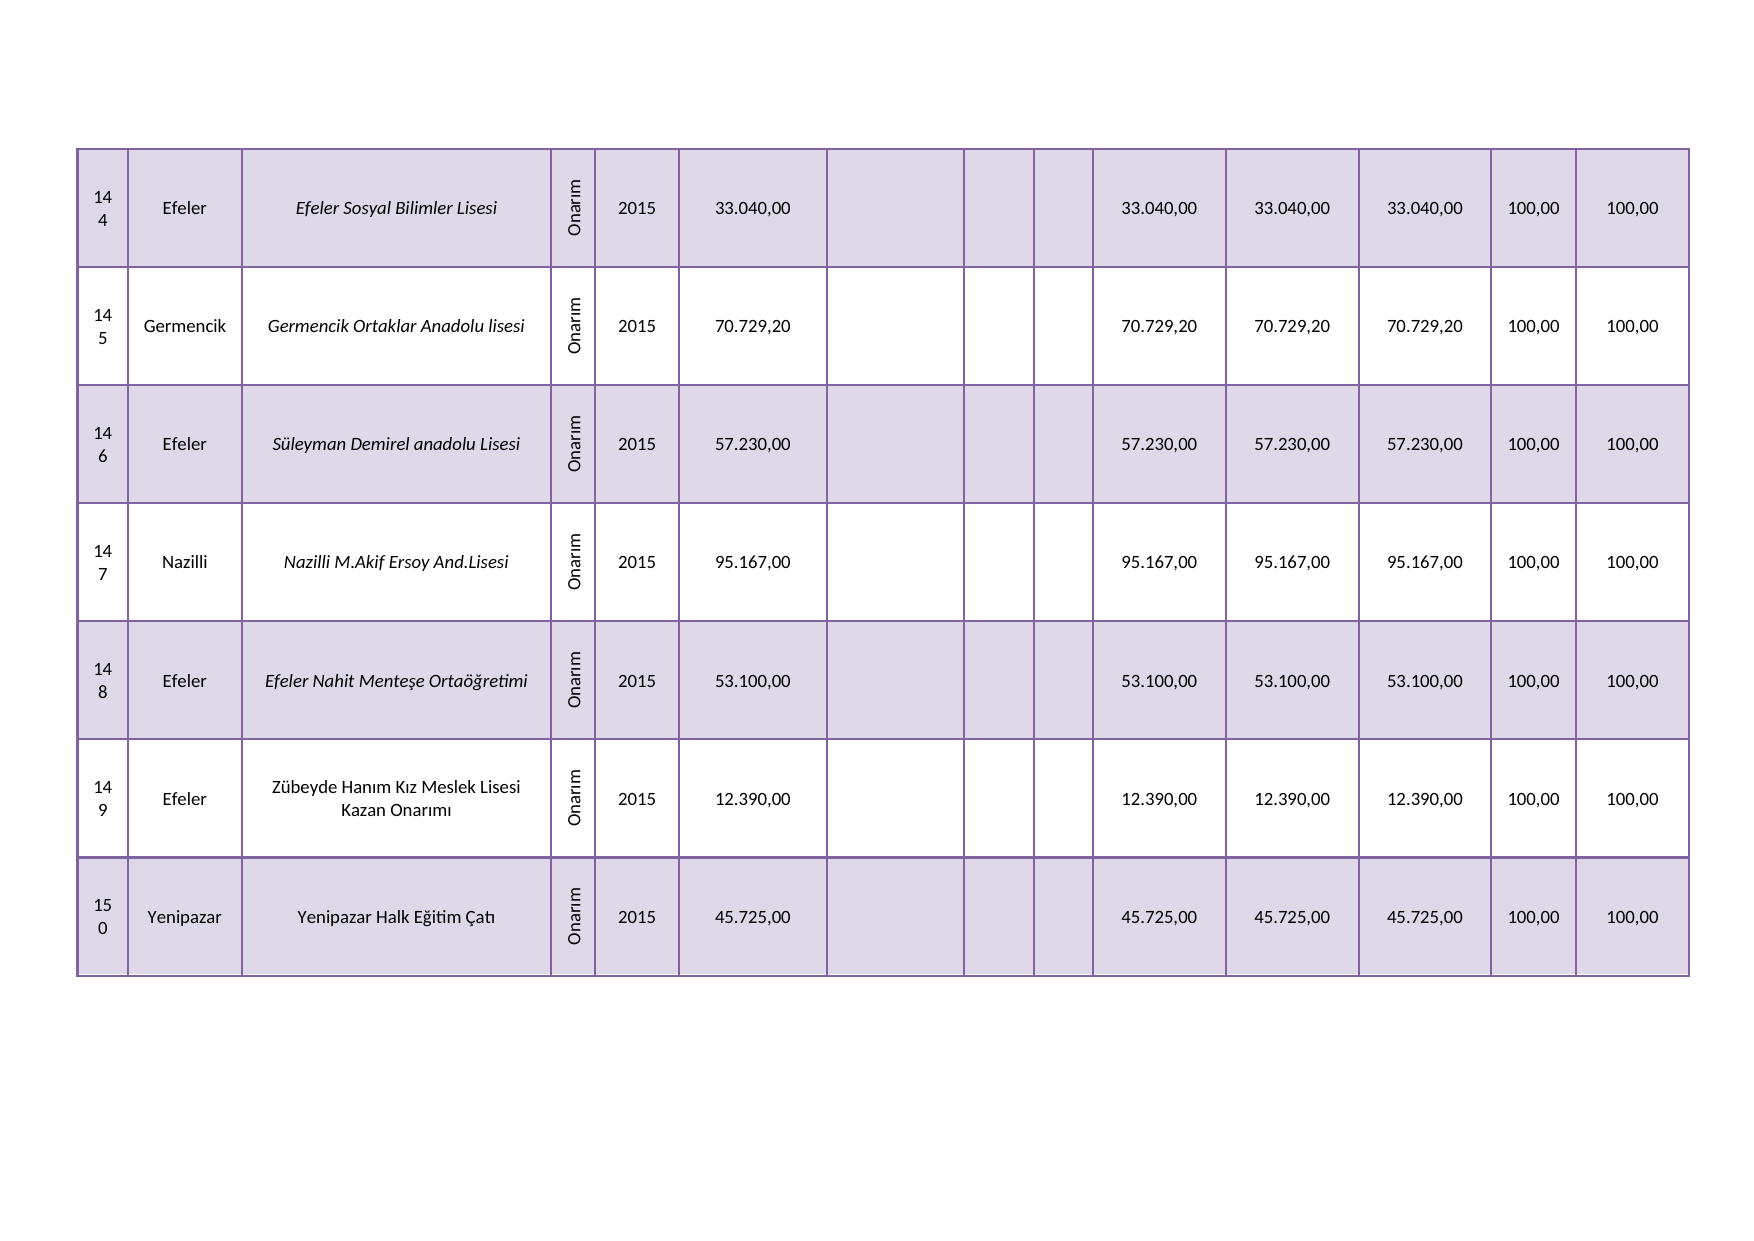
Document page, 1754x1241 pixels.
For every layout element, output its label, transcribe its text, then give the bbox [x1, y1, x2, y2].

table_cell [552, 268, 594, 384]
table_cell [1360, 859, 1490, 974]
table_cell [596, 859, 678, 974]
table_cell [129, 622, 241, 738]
table_cell [828, 150, 963, 266]
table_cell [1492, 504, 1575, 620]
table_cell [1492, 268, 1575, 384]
table_cell 144 [79, 150, 127, 266]
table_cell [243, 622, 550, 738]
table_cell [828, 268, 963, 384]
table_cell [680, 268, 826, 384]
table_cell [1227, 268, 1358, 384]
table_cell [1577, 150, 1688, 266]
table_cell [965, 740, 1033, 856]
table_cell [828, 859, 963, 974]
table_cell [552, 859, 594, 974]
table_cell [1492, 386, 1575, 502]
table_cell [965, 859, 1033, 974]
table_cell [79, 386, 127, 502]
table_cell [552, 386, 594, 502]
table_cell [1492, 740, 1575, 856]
table_cell 2015 [596, 150, 678, 266]
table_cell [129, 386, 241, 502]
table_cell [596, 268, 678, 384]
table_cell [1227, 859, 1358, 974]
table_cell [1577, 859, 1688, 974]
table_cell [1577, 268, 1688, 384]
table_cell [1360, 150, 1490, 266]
table_cell [965, 150, 1033, 266]
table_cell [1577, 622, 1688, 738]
table_cell 33.040,00 [1094, 150, 1225, 266]
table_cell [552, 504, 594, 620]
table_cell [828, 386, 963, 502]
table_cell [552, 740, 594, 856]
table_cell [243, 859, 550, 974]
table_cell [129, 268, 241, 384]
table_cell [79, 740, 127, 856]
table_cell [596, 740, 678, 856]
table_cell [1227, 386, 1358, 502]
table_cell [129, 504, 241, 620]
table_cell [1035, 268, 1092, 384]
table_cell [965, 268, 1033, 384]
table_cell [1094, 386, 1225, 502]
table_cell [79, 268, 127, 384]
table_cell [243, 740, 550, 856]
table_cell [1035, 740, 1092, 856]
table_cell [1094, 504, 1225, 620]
table_cell [1035, 150, 1092, 266]
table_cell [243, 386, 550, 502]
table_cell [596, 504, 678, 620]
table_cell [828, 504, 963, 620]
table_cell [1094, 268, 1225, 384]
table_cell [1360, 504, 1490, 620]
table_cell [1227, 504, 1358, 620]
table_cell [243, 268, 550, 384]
table_cell Efeler Sosyal Bilimler Lisesi [243, 150, 550, 266]
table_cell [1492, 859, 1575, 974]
table_cell 33.040,00 [680, 150, 826, 266]
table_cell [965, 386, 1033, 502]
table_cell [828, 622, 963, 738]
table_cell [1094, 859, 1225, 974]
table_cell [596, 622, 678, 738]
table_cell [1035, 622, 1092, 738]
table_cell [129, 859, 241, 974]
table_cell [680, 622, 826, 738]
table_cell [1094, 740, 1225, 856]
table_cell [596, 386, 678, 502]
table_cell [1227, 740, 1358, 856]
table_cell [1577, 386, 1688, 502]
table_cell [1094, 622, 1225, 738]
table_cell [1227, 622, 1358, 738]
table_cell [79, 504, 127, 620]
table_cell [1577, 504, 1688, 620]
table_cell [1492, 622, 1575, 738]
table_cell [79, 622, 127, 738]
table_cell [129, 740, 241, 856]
table_cell Efeler [129, 150, 241, 266]
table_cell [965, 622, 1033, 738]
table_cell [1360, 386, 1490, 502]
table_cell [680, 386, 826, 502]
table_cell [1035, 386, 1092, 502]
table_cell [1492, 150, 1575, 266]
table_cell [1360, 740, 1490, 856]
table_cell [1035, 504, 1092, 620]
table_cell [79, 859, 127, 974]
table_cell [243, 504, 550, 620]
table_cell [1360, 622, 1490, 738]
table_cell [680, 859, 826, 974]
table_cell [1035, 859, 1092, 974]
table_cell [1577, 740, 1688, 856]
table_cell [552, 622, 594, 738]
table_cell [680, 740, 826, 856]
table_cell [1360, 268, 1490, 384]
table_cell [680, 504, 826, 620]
table_cell Onarım [552, 150, 594, 266]
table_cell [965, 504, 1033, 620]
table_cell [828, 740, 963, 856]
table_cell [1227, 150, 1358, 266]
